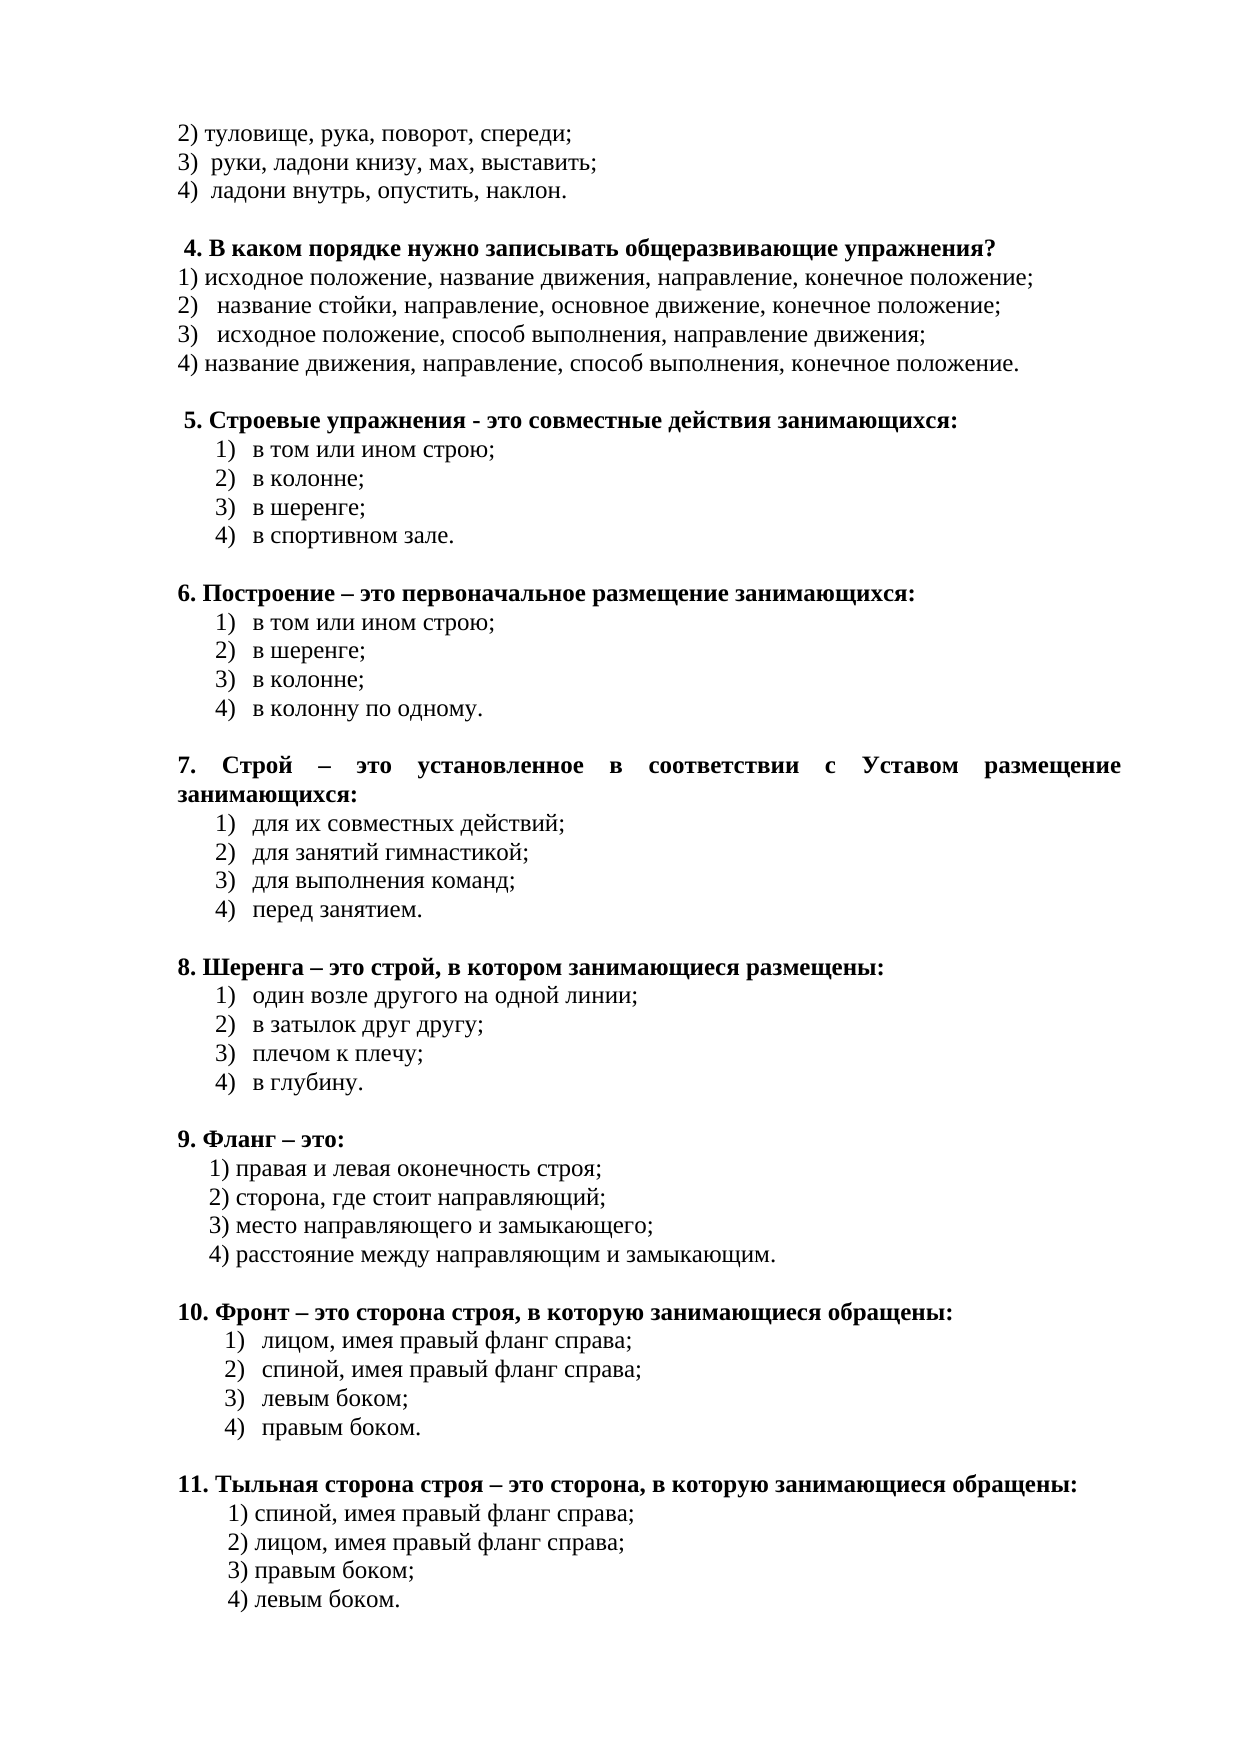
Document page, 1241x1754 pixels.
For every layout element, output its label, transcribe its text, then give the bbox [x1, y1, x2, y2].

list в колонне; [215, 463, 1122, 492]
list в глубину. [215, 1067, 1122, 1096]
list в шеренге; [215, 636, 1122, 664]
text 11. Тыльная сторона строя – это сторона, в которую занимающиеся обращены: [177, 1469, 1122, 1498]
text 3) место направляющего и замыкающего; [177, 1211, 1122, 1239]
list в спортивном зале. [215, 521, 1122, 549]
text 1) исходное положение, название движения, направление, конечное положение; [177, 262, 1122, 291]
list для их совместных действий; [215, 808, 1122, 837]
list лицом, имея правый фланг справа; [224, 1326, 1122, 1354]
text 4) название движения, направление, способ выполнения, конечное положение. [177, 348, 1122, 377]
text 6. Построение – это первоначальное размещение занимающихся: [177, 578, 1122, 607]
text 4) ладони внутрь, опустить, наклон. [177, 176, 1122, 204]
text 4) левым боком. [177, 1584, 1122, 1613]
text 2) название стойки, направление, основное движение, конечное положение; [177, 291, 1122, 319]
list в колонне; [215, 664, 1122, 693]
list спиной, имея правый фланг справа; [224, 1354, 1122, 1383]
list в шеренге; [215, 492, 1122, 521]
text 2) лицом, имея правый фланг справа; [177, 1527, 1122, 1556]
text 7. Строй – это установленное в соответствии с Уставом размещение занимающихся: [177, 751, 1122, 808]
list правым боком. [224, 1412, 1122, 1441]
list в колонну по одному. [215, 693, 1122, 722]
text 1) спиной, имея правый фланг справа; [177, 1498, 1122, 1527]
list перед занятием. [215, 894, 1122, 923]
text 9. Фланг – это: [177, 1124, 1122, 1153]
text 2) туловище, рука, поворот, спереди; [177, 118, 1122, 147]
text 1) правая и левая оконечность строя; [177, 1153, 1122, 1182]
list левым боком; [224, 1383, 1122, 1412]
list один возле другого на одной линии; [215, 981, 1122, 1009]
text 4. В каком порядке нужно записывать общеразвивающие упражнения? [177, 233, 1122, 262]
text 3) исходное положение, способ выполнения, направление движения; [177, 319, 1122, 348]
text 3) правым боком; [177, 1556, 1122, 1584]
list в затылок друг другу; [215, 1009, 1122, 1038]
text 5. Строевые упражнения - это совместные действия занимающихся: [177, 406, 1122, 434]
text 8. Шеренга – это строй, в котором занимающиеся размещены: [177, 952, 1122, 981]
list в том или ином строю; [215, 607, 1122, 636]
list в том или ином строю; [215, 434, 1122, 463]
list для выполнения команд; [215, 866, 1122, 894]
text 4) расстояние между направляющим и замыкающим. [177, 1239, 1122, 1268]
text 10. Фронт – это сторона строя, в которую занимающиеся обращены: [177, 1297, 1122, 1326]
text 2) сторона, где стоит направляющий; [177, 1182, 1122, 1211]
text 3) руки, ладони книзу, мах, выставить; [177, 147, 1122, 176]
list для занятий гимнастикой; [215, 837, 1122, 866]
list плечом к плечу; [215, 1038, 1122, 1067]
